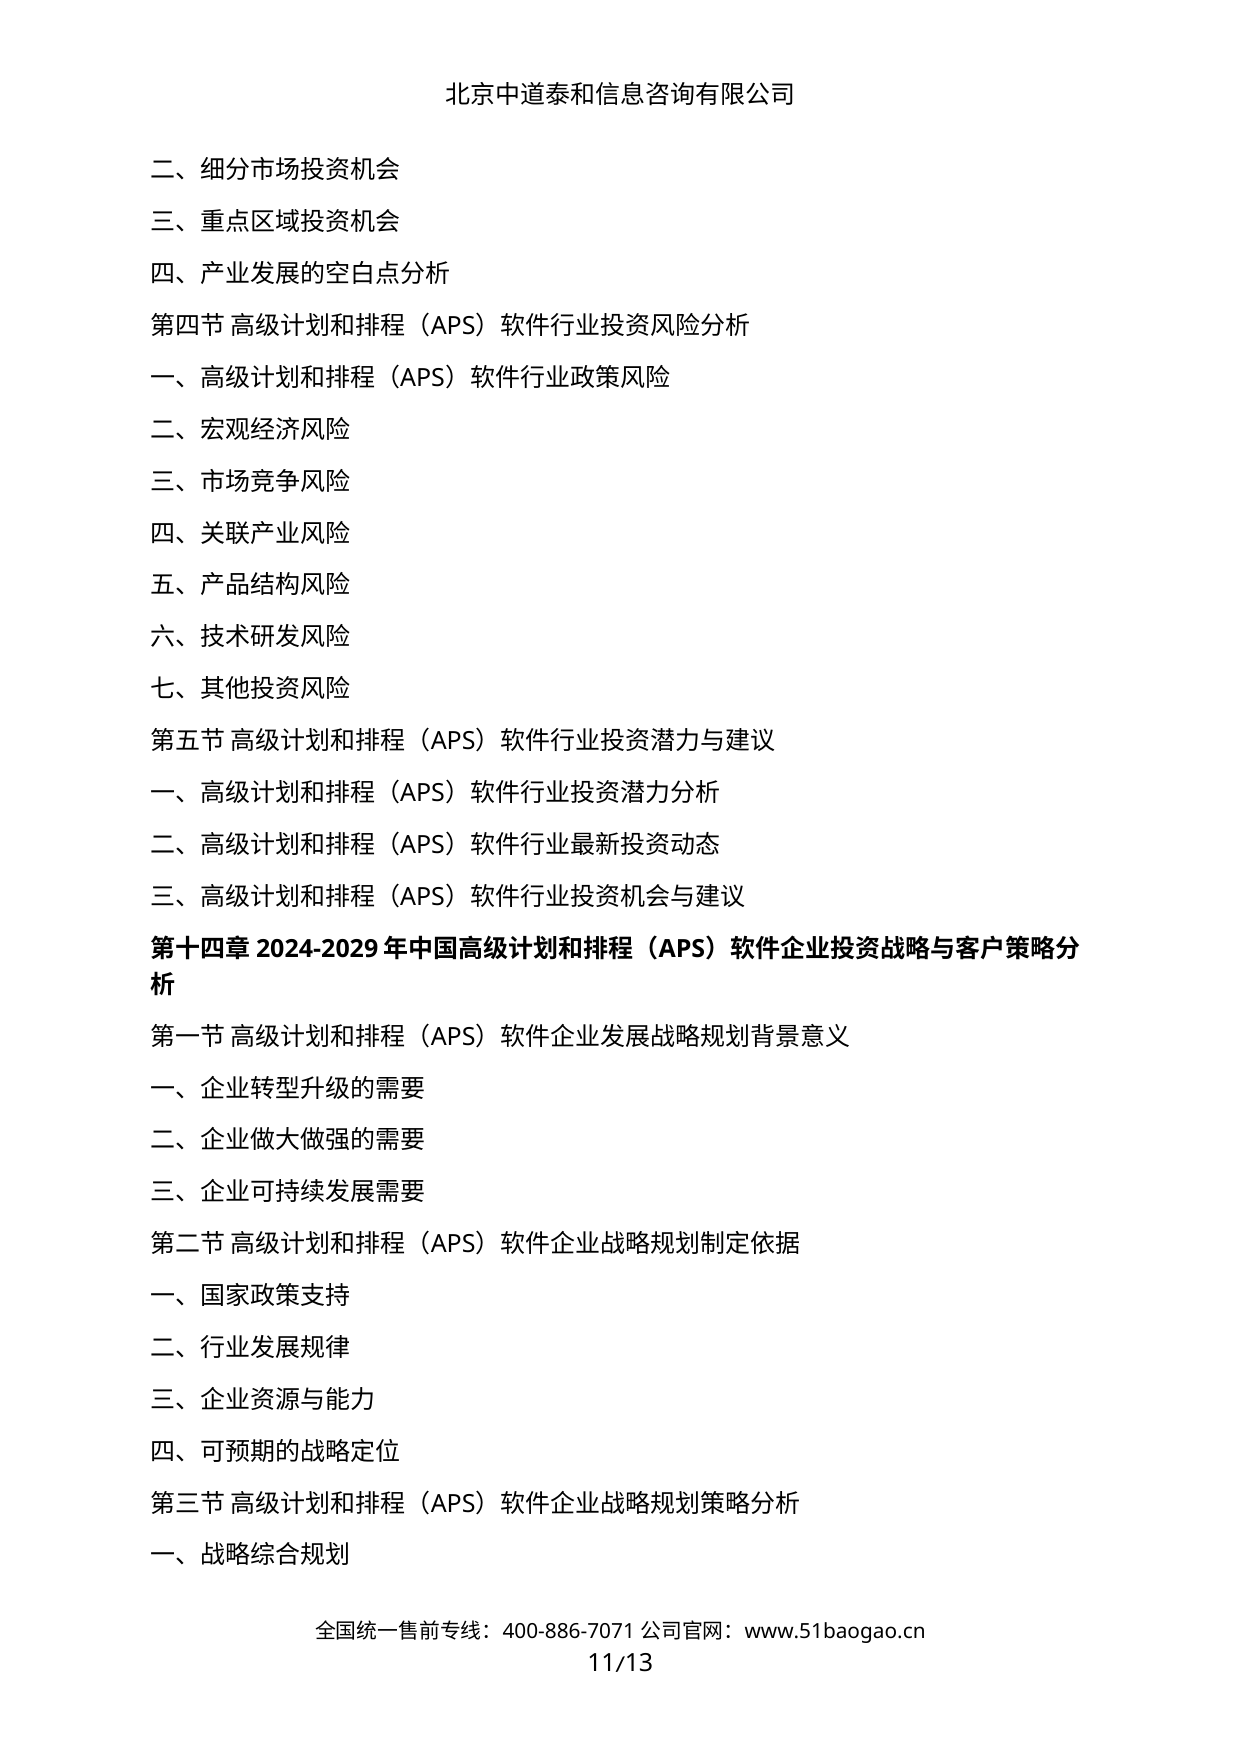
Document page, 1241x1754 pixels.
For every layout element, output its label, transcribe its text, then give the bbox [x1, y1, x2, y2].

text 三、市场竞争风险 [150, 461, 1090, 497]
text 三、高级计划和排程（APS）软件行业投资机会与建议 [150, 876, 1090, 912]
text 二、细分市场投资机会 [150, 150, 1090, 186]
text 一、高级计划和排程（APS）软件行业政策风险 [150, 357, 1090, 394]
text 三、企业可持续发展需要 [150, 1172, 1090, 1208]
text 一、国家政策支持 [150, 1276, 1090, 1312]
text 四、产业发展的空白点分析 [150, 254, 1090, 290]
text 第五节 高级计划和排程（APS）软件行业投资潜力与建议 [150, 721, 1090, 757]
text 三、企业资源与能力 [150, 1379, 1090, 1416]
text 一、企业转型升级的需要 [150, 1068, 1090, 1104]
text 六、技术研发风险 [150, 617, 1090, 653]
text 第四节 高级计划和排程（APS）软件行业投资风险分析 [150, 306, 1090, 342]
text 二、高级计划和排程（APS）软件行业最新投资动态 [150, 824, 1090, 861]
text 一、战略综合规划 [150, 1535, 1090, 1571]
text 二、企业做大做强的需要 [150, 1120, 1090, 1156]
text 第一节 高级计划和排程（APS）软件企业发展战略规划背景意义 [150, 1016, 1090, 1052]
text 七、其他投资风险 [150, 669, 1090, 705]
text 第十四章 2024-2029年中国高级计划和排程（APS）软件企业投资战略与客户策略分析 [150, 928, 1090, 1001]
text 二、行业发展规律 [150, 1327, 1090, 1364]
text 第三节 高级计划和排程（APS）软件企业战略规划策略分析 [150, 1483, 1090, 1519]
text 四、关联产业风险 [150, 513, 1090, 549]
text 二、宏观经济风险 [150, 409, 1090, 446]
text 三、重点区域投资机会 [150, 202, 1090, 238]
text 一、高级计划和排程（APS）软件行业投资潜力分析 [150, 772, 1090, 809]
text 五、产品结构风险 [150, 565, 1090, 601]
text 第二节 高级计划和排程（APS）软件企业战略规划制定依据 [150, 1224, 1090, 1260]
text 四、可预期的战略定位 [150, 1431, 1090, 1467]
